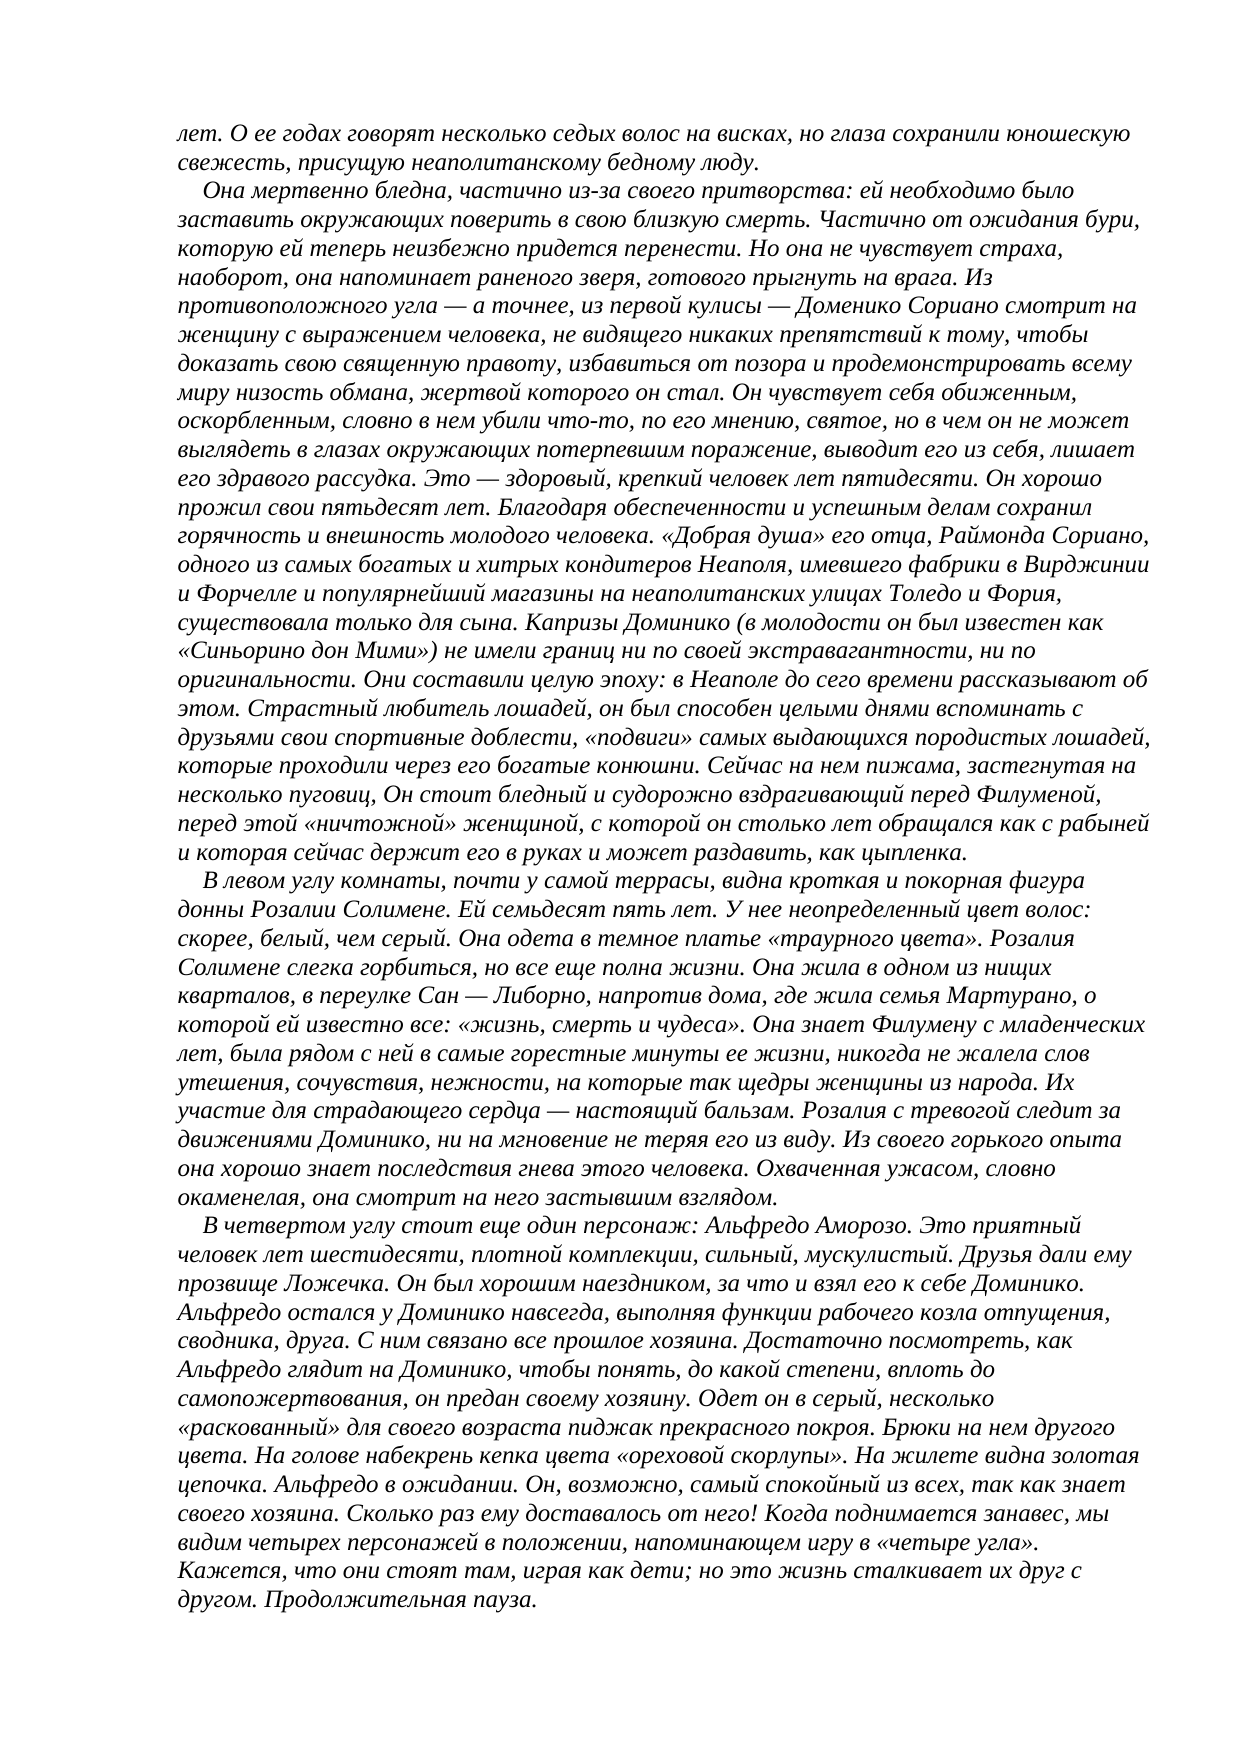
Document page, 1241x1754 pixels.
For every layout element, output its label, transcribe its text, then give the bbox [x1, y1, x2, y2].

text В левом углу комнаты, почти у самой террасы, видна кроткая и покорная фигура донны Розалии Солимене. Ей семьдесят пять лет. У нее неопределенный цвет волос: скорее, белый, чем серый. Она одета в темное платье «траурного цвета». Розалия Солимене слегка горбиться, но все еще полна жизни. Она жила в одном из нищих кварталов, в переулке Сан — Либорно, напротив дома, где жила семья Мартурано, о которой ей известно все: «жизнь, смерть и чудеса». Она знает Филумену с младенческих лет, была рядом с ней в самые горестные минуты ее жизни, никогда не жалела слов утешения, сочувствия, нежности, на которые так щедры женщины из народа. Их участие для страдающего сердца — настоящий бальзам. Розалия с тревогой следит за движениями Доминико, ни на мгновение не теряя его из виду. Из своего горького опыта она хорошо знает последствия гнева этого человека. Охваченная ужасом, словно окаменелая, она смотрит на него застывшим взглядом. [177, 866, 1152, 1211]
text Она мертвенно бледна, частично из-за своего притворства: ей необходимо было заставить окружающих поверить в свою близкую смерть. Частично от ожидания бури, которую ей теперь неизбежно придется перенести. Но она не чувствует страха, наоборот, она напоминает раненого зверя, готового прыгнуть на врага. Из противоположного угла — а точнее, из первой кулисы — Доменико Сориано смотрит на женщину с выражением человека, не видящего никаких препятствий к тому, чтобы доказать свою священную правоту, избавиться от позора и продемонстрировать всему миру низость обмана, жертвой которого он стал. Он чувствует себя обиженным, оскорбленным, словно в нем убили что-то, по его мнению, святое, но в чем он не может выглядеть в глазах окружающих потерпевшим поражение, выводит его из себя, лишает его здравого рассудка. Это — здоровый, крепкий человек лет пятидесяти. Он хорошо прожил свои пятьдесят лет. Благодаря обеспеченности и успешным делам сохранил горячность и внешность молодого человека. «Добрая душа» его отца, Раймонда Сориано, одного из самых богатых и хитрых кондитеров Неаполя, имевшего фабрики в Вирджинии и Форчелле и популярнейший магазины на неаполитанских улицах Толедо и Фория, существовала только для сына. Капризы Доминико (в молодости он был известен как «Синьорино дон Мими») не имели границ ни по своей экстравагантности, ни по оригинальности. Они составили целую эпоху: в Неаполе до сего времени рассказывают об этом. Страстный любитель лошадей, он был способен целыми днями вспоминать с друзьями свои спортивные доблести, «подвиги» самых выдающихся породистых лошадей, которые проходили через его богатые конюшни. Сейчас на нем пижама, застегнутая на несколько пуговиц, Он стоит бледный и судорожно вздрагивающий перед Филуменой, перед этой «ничтожной» женщиной, с которой он столько лет обращался как с рабыней и которая сейчас держит его в руках и может раздавить, как цыпленка. [177, 176, 1152, 866]
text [177, 118, 1152, 176]
text В четвертом углу стоит еще один персонаж: Альфредо Аморозо. Это приятный человек лет шестидесяти, плотной комплекции, сильный, мускулистый. Друзья дали ему прозвище Ложечка. Он был хорошим наездником, за что и взял его к себе Доминико. Альфредо остался у Доминико навсегда, выполняя функции рабочего козла отпущения, сводника, друга. С ним связано все прошлое хозяина. Достаточно посмотреть, как Альфредо глядит на Доминико, чтобы понять, до какой степени, вплоть до самопожертвования, он предан своему хозяину. Одет он в серый, несколько «раскованный» для своего возраста пиджак прекрасного покроя. Брюки на нем другого цвета. На голове набекрень кепка цвета «ореховой скорлупы». На жилете видна золотая цепочка. Альфредо в ожидании. Он, возможно, самый спокойный из всех, так как знает своего хозяина. Сколько раз ему доставалось от него! Когда поднимается занавес, мы видим четырех персонажей в положении, напоминающем игру в «четыре угла». Кажется, что они стоят там, играя как дети; но это жизнь сталкивает их друг с другом. Продолжительная пауза. [177, 1211, 1152, 1613]
